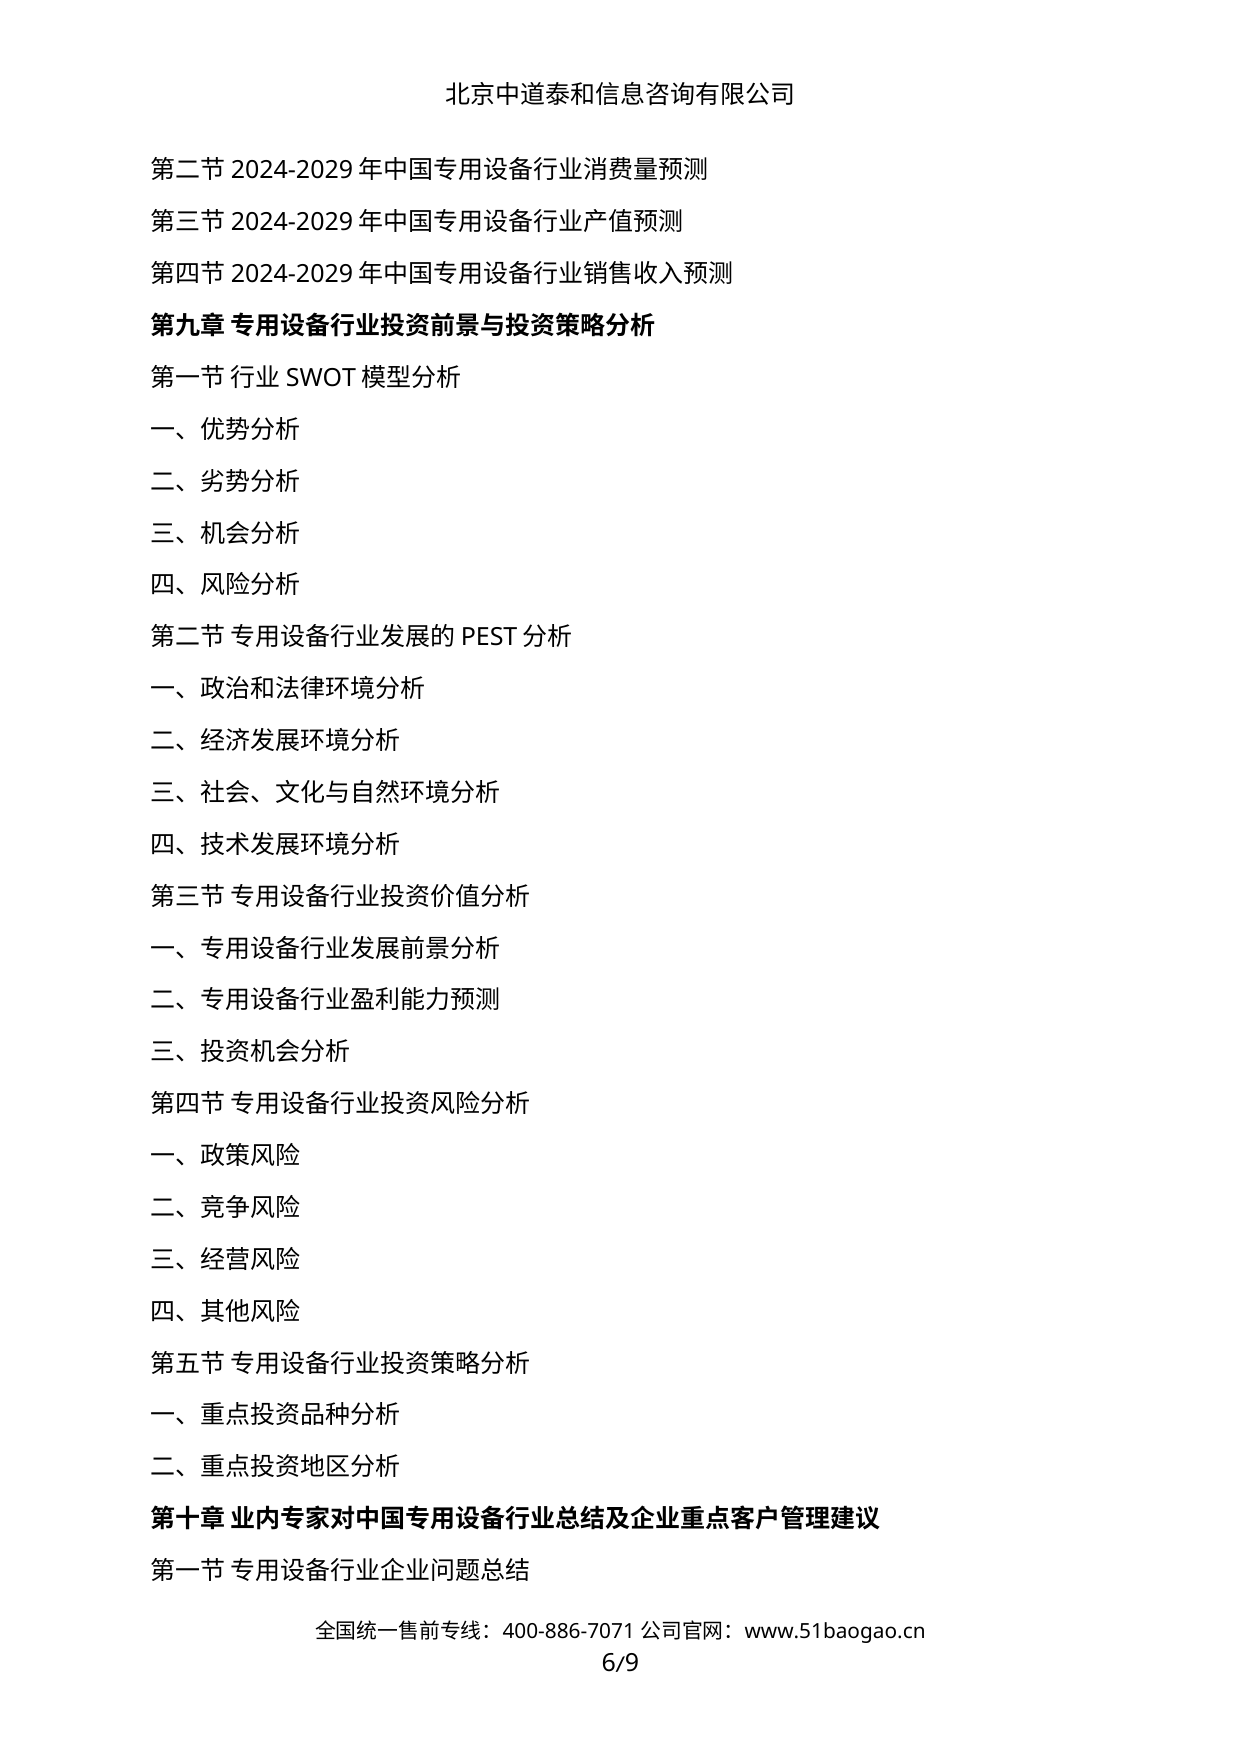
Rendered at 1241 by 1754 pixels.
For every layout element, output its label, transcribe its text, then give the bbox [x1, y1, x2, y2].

text 第五节 专用设备行业投资策略分析 [150, 1343, 1090, 1379]
text 一、政策风险 [150, 1136, 1090, 1172]
text 一、重点投资品种分析 [150, 1395, 1090, 1431]
text 三、机会分析 [150, 513, 1090, 549]
text 第九章 专用设备行业投资前景与投资策略分析 [150, 306, 1090, 342]
text 三、投资机会分析 [150, 1032, 1090, 1068]
text 三、社会、文化与自然环境分析 [150, 772, 1090, 809]
text 三、经营风险 [150, 1239, 1090, 1276]
text 二、竞争风险 [150, 1187, 1090, 1224]
text 第四节 专用设备行业投资风险分析 [150, 1084, 1090, 1120]
text 一、优势分析 [150, 409, 1090, 446]
text 第二节 2024-2029年中国专用设备行业消费量预测 [150, 150, 1090, 186]
text 一、政治和法律环境分析 [150, 669, 1090, 705]
text 四、技术发展环境分析 [150, 824, 1090, 861]
text 第一节 行业SWOT模型分析 [150, 357, 1090, 394]
text 二、重点投资地区分析 [150, 1447, 1090, 1483]
text 二、劣势分析 [150, 461, 1090, 497]
text 第三节 专用设备行业投资价值分析 [150, 876, 1090, 912]
text 四、其他风险 [150, 1291, 1090, 1327]
text 第四节 2024-2029年中国专用设备行业销售收入预测 [150, 254, 1090, 290]
text 二、专用设备行业盈利能力预测 [150, 980, 1090, 1016]
text 第一节 专用设备行业企业问题总结 [150, 1551, 1090, 1587]
text 第十章 业内专家对中国专用设备行业总结及企业重点客户管理建议 [150, 1499, 1090, 1535]
text 四、风险分析 [150, 565, 1090, 601]
text 二、经济发展环境分析 [150, 721, 1090, 757]
text 第二节 专用设备行业发展的PEST分析 [150, 617, 1090, 653]
text 一、专用设备行业发展前景分析 [150, 928, 1090, 964]
text 第三节 2024-2029年中国专用设备行业产值预测 [150, 202, 1090, 238]
